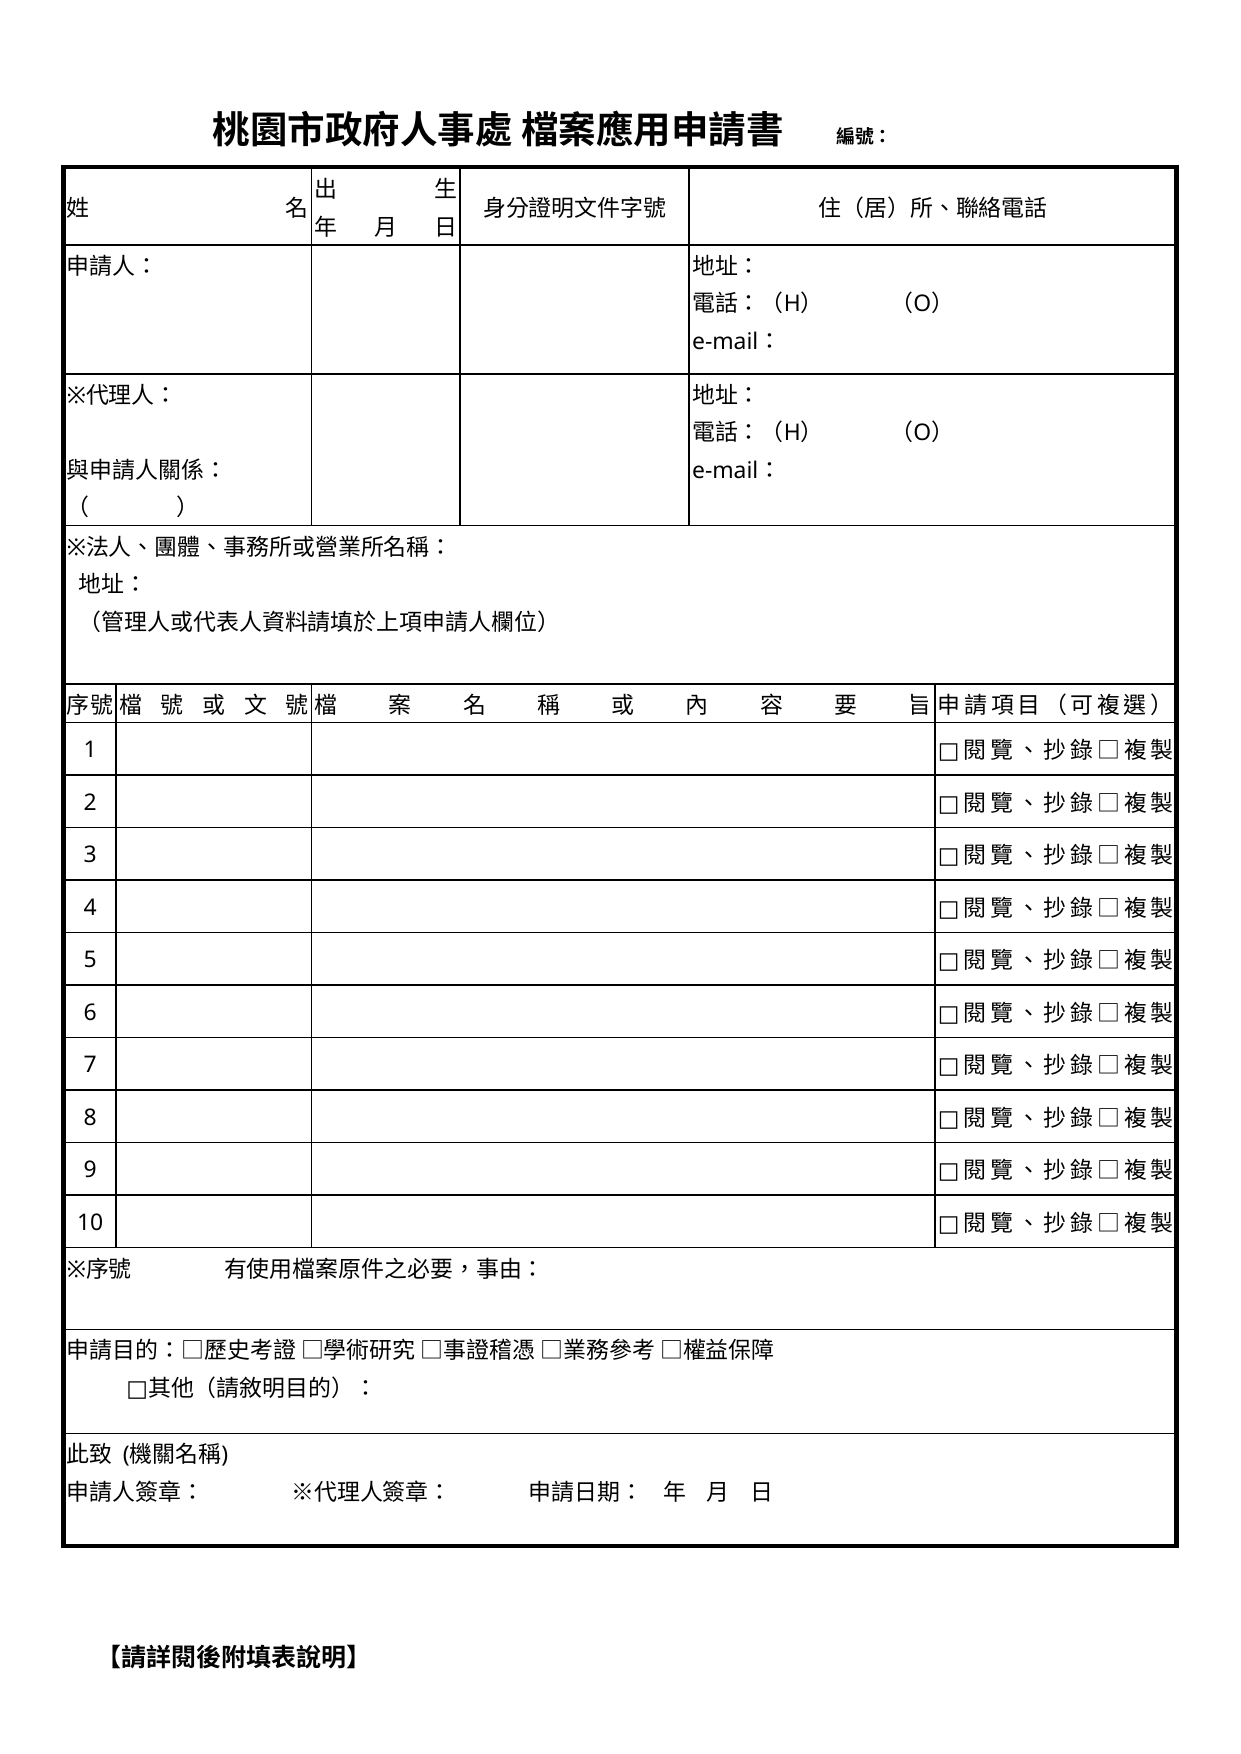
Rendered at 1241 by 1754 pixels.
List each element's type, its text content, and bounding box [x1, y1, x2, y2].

table_cell [312, 881, 934, 932]
table_cell [312, 1038, 934, 1089]
table_cell [312, 986, 934, 1037]
table_cell [117, 1196, 311, 1247]
table_cell [117, 986, 311, 1037]
table_cell ※法人、團體、事務所或營業所名稱： 地址： （管理人或代表人資料請填於上項申請人欄位） [66, 526, 1174, 683]
table_cell [312, 1143, 934, 1194]
table_cell [312, 375, 459, 525]
table_cell 5 [66, 933, 115, 984]
table_cell □閱覽、抄錄□複製 [936, 881, 1174, 932]
table_cell [117, 723, 311, 774]
table_cell □閱覽、抄錄□複製 [936, 986, 1174, 1037]
table_cell ※序號 有使用檔案原件之必要，事由： [66, 1248, 1174, 1328]
table_cell [312, 723, 934, 774]
table_cell [117, 1038, 311, 1089]
table_cell [312, 776, 934, 827]
table_cell 檔號或文號 [117, 685, 311, 722]
table_cell 出生 年月日 [312, 169, 459, 244]
table_cell 申請目的：□歷史考證 □學術研究 □事證稽憑 □業務參考 □權益保障 □其他（請敘明目的）： [66, 1330, 1174, 1432]
table_cell 6 [66, 986, 115, 1037]
table_cell □閱覽、抄錄□複製 [936, 933, 1174, 984]
table_cell 申請人： [66, 246, 311, 373]
table_cell 地址： 電話：（H） （O） e-mail： [690, 246, 1174, 373]
table_cell □閱覽、抄錄□複製 [936, 828, 1174, 879]
table_cell [312, 1196, 934, 1247]
table_cell 7 [66, 1038, 115, 1089]
table_cell [117, 1091, 311, 1142]
table_cell 2 [66, 776, 115, 827]
table_cell [312, 828, 934, 879]
table_cell 身分證明文件字號 [461, 169, 688, 244]
table_cell [312, 933, 934, 984]
table_cell 10 [66, 1196, 115, 1247]
table_cell □閱覽、抄錄□複製 [936, 1196, 1174, 1247]
table_cell □閱覽、抄錄□複製 [936, 1091, 1174, 1142]
table_cell [117, 1143, 311, 1194]
table_cell 序號 [66, 685, 115, 722]
table_cell [117, 776, 311, 827]
table_cell 4 [66, 881, 115, 932]
table_cell 3 [66, 828, 115, 879]
table_cell [461, 375, 688, 525]
table_cell [117, 828, 311, 879]
table_cell [117, 933, 311, 984]
table_cell 住（居）所、聯絡電話 [690, 169, 1174, 244]
table_cell 1 [66, 723, 115, 774]
table_header 桃園市政府人事處 檔案應用申請書 編號： [64, 90, 1177, 164]
table_cell [117, 881, 311, 932]
table_cell 地址： 電話：（H） （O） e-mail： [690, 375, 1174, 525]
table_cell 申請項目（可複選） [936, 685, 1174, 722]
table_cell □閱覽、抄錄□複製 [936, 776, 1174, 827]
table_cell 此致 (機關名稱) 申請人簽章： ※代理人簽章： 申請日期： 年 月 日 [66, 1434, 1174, 1544]
table_cell □閱覽、抄錄□複製 [936, 1038, 1174, 1089]
table_cell □閱覽、抄錄□複製 [936, 723, 1174, 774]
table_cell ※代理人： 與申請人關係： （ ） [66, 375, 311, 525]
table_cell 檔案名稱或內容要旨 [312, 685, 934, 722]
table_cell 姓名 [66, 169, 311, 244]
table_cell 8 [66, 1091, 115, 1142]
table_cell [312, 246, 459, 373]
table_cell 9 [66, 1143, 115, 1194]
table_cell [461, 246, 688, 373]
table_cell □閱覽、抄錄□複製 [936, 1143, 1174, 1194]
table_cell [312, 1091, 934, 1142]
